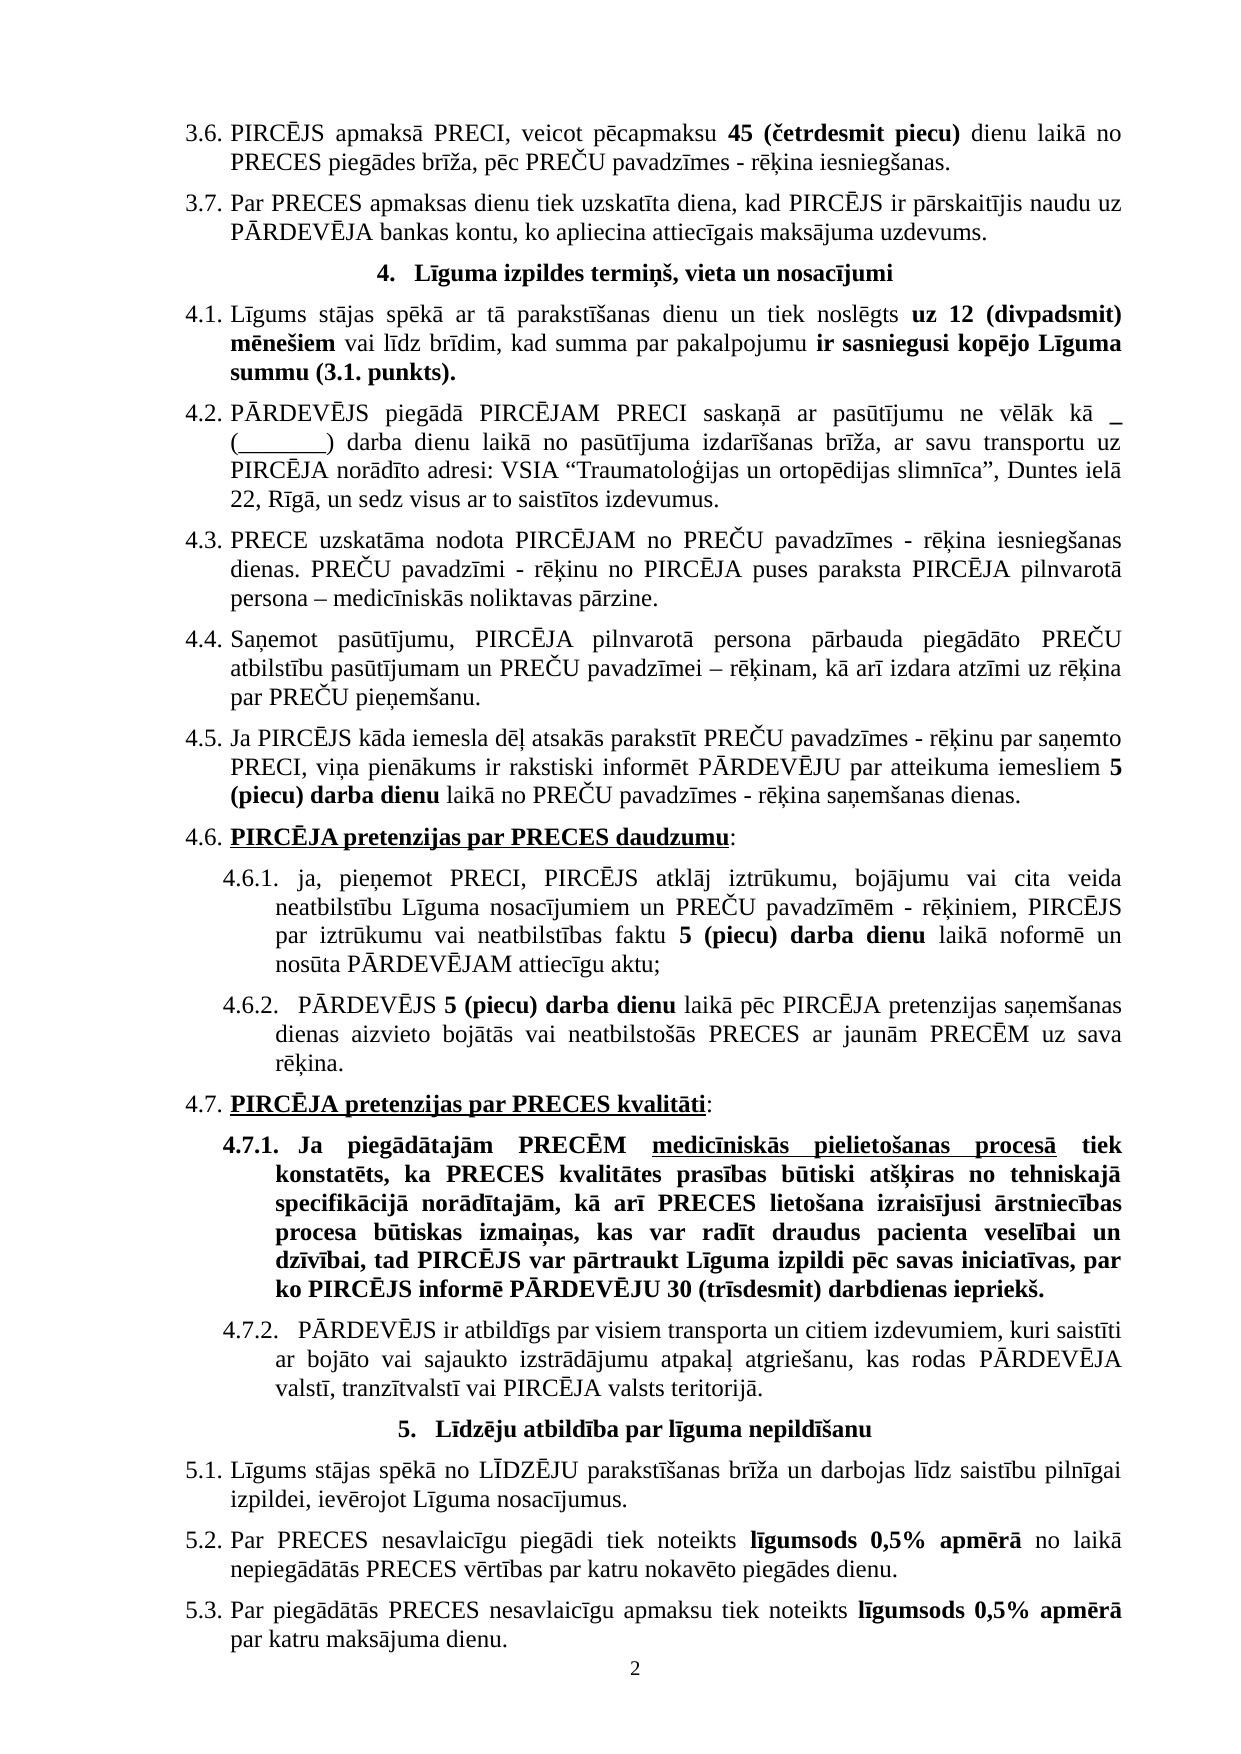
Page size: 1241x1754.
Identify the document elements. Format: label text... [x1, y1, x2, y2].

list PĀRDEVĒJS ir atbildīgs par visiem transporta un citiem izdevumiem, kuri saistīti ar bojāto vai sajaukto izstrādājumu atpakaļ atgriešanu, kas rodas PĀRDEVĒJA valstī, tranzītvalstī vai PIRCĒJA valsts teritorijā. [223, 1316, 1122, 1402]
list Saņemot pasūtījumu, PIRCĒJA pilnvarotā persona pārbauda piegādāto preču atbilstību pasūtījumam un PREČU pavadzīmei – rēķinam, kā arī izdara atzīmi uz rēķina par preču pieņemšanu. [185, 624, 1122, 711]
list Par preces nesavlaicīgu piegādi tiek noteikts līgumsods 0,5% apmērā no laikā nepiegādātās preces vērtības par katru nokavēto piegādes dienu. [185, 1526, 1122, 1583]
list PIRCĒJS apmaksā preci, veicot pēcapmaksu 45 (četrdesmit piecu) dienu laikā no preces piegādes brīža, pēc preču pavadzīmes - rēķina iesniegšanas. [185, 118, 1122, 176]
list PIRCĒJA par preces daudzumu: [185, 822, 1122, 851]
list Ja piegādātajām PRECĒM medicīniskās pielietošanas procesā tiek konstatēts, ka preces kvalitātes prasības būtiski atšķiras no tehniskajā specifikācijā norādītajām, kā arī preces lietošana izraisījusi ārstniecības procesa būtiskas izmaiņas, kas var radīt draudus pacienta veselībai un dzīvībai, tad PIRCĒJS var pārtraukt izpildi pēc savas iniciatīvas, par ko PIRCĒJS informē PĀRDEVĒJU 30 (trīsdesmit) darbdienas iepriekš. [223, 1131, 1122, 1303]
list ja, pieņemot preci, PIRCĒJS atklāj iztrūkumu, bojājumu vai cita veida neatbilstību nosacījumiem un preču pavadzīmēm - rēķiniem, PIRCĒJS par iztrūkumu vai neatbilstības faktu 5 (piecu) darba dienu laikā noformē un nosūta PĀRDEVĒJAm attiecīgu ; [223, 863, 1122, 978]
list stājas spēkā no Līdzēju parakstīšanas brīža un darbojas līdz saistību pilnīgai izpildei, ievērojot nosacījumus. [185, 1456, 1122, 1513]
list PĀRDEVĒJS 5 (piecu) darba dienu laikā pēc PIRCĒJA saņemšanas dienas aizvieto bojātās vai neatbilstošās preces ar jaunām precēm uz sava rēķina. [223, 991, 1122, 1077]
list Prece uzskatāma nodota PIRCĒJAm no preču pavadzīmes - rēķina iesniegšanas dienas. Preču pavadzīmi - rēķinu no PIRCĒJA puses paraksta PIRCĒJA pilnvarotā persona – medicīniskās noliktavas pārzine. [185, 526, 1122, 612]
list Ja PIRCĒJS kāda iemesla dēļ atsakās parakstīt preču pavadzīmes - rēķinu par saņemto preci, viņa pienākums ir rakstiski informēt PĀRDEVĒJU par atteikuma iemesliem 5 (piecu) darba dienu laikā no preču pavadzīmes - rēķina saņemšanas dienas. [185, 723, 1122, 809]
list Par piegādātās preces nesavlaicīgu apmaksu tiek noteikts līgumsods 0,5% apmērā par katru maksājuma dienu. [185, 1596, 1122, 1653]
list Līdzēju atbildība par līguma nepildīšanu [148, 1414, 1122, 1443]
list PĀRDEVĒJS piegādā PIRCĒJAm preci saskaņā ar pasūtījumu ne vēlāk kā _ (_______) darba dienu laikā no pasūtījuma izdarīšanas brīža, ar savu transportu uz PIRCĒJA norādīto adresi: VSIA “Traumatoloģijas un ortopēdijas slimnīca”, Duntes ielā 22, Rīgā, un sedz visus ar to saistītos izdevumus. [185, 398, 1122, 513]
list PIRCĒJA par preces kvalitāti: [185, 1089, 1122, 1118]
list Par preces apmaksas dienu tiek uzskatīta diena, kad PIRCĒJS ir pārskaitījis naudu uz PĀRDEVĒJA bankas kontu, ko apliecina attiecīgais maksājuma uzdevums. [185, 188, 1122, 246]
list stājas spēkā ar tā parakstīšanas dienu un tiek noslēgts uz 12 (divpadsmit) mēnešiem vai līdz brīdim, kad summa par pakalpojumu ir sasniegusi kopējo Līguma summu (3.1. punkts). [185, 299, 1122, 386]
list Līguma izpildes termiņš, vieta un nosacījumi [148, 258, 1122, 287]
